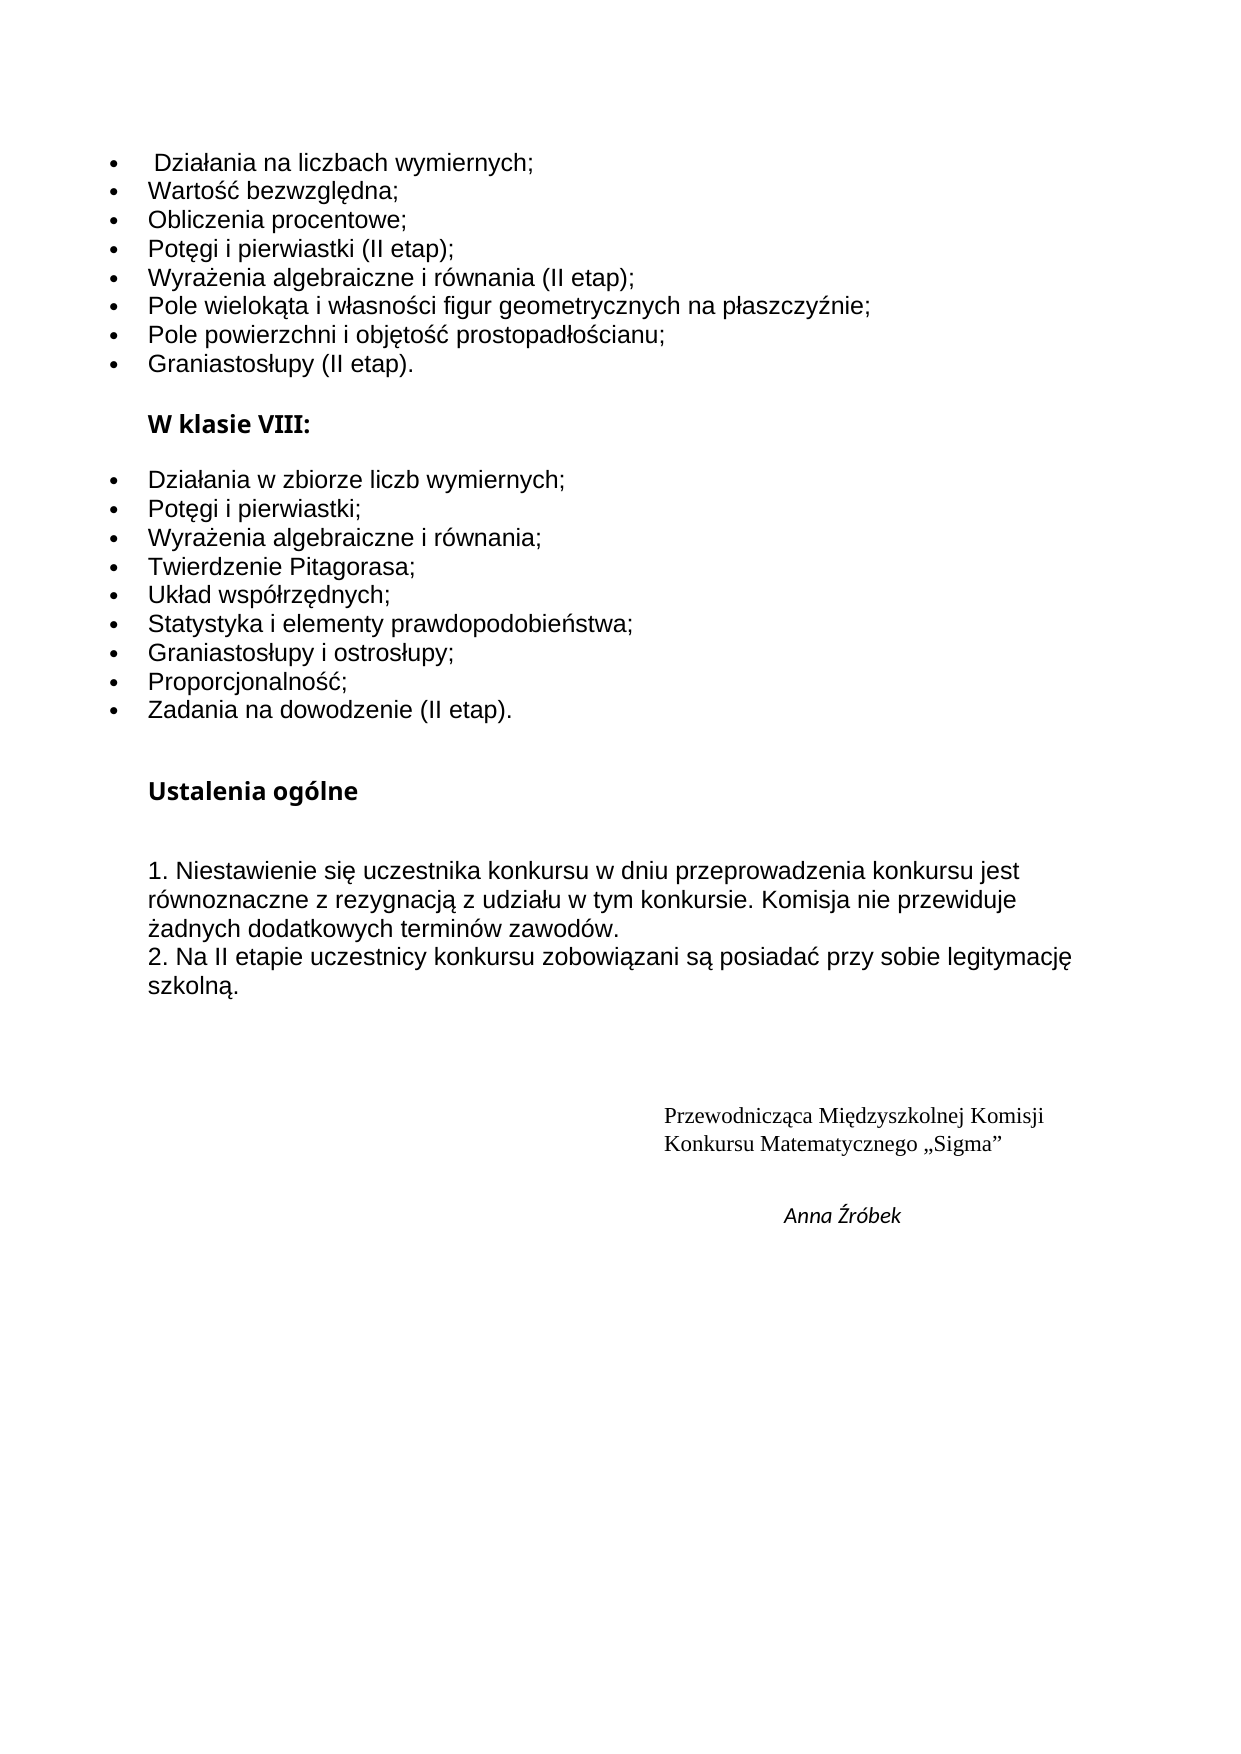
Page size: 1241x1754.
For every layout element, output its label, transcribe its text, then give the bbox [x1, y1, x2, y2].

text Ustalenia ogólne [148, 773, 1093, 831]
list Graniastosłupy i ostrosłupy; [110, 638, 1093, 667]
list Pole powierzchni i objętość prostopadłościanu; [110, 320, 1093, 349]
list Wyrażenia algebraiczne i równania (II etap); [110, 263, 1093, 291]
text Anna Źróbek [148, 1201, 1093, 1229]
list Proporcjonalność; [110, 667, 1093, 695]
list Działania w zbiorze liczb wymiernych; [110, 465, 1093, 494]
text Konkursu Matematycznego „Sigma” [590, 1130, 1093, 1157]
list Twierdzenie Pitagorasa; [110, 552, 1093, 580]
text W klasie VIII: [148, 378, 1093, 440]
list Wyrażenia algebraiczne i równania; [110, 523, 1093, 552]
list Statystyka i elementy prawdopodobieństwa; [110, 609, 1093, 638]
list Pole wielokąta i własności figur geometrycznych na płaszczyźnie; [110, 291, 1093, 320]
list Obliczenia procentowe; [110, 205, 1093, 234]
text 1. Niestawienie się uczestnika konkursu w dniu przeprowadzenia konkursu jest równoznaczne z rezygnacją z udziału w tym konkursie. Komisja nie przewiduje żadnych dodatkowych terminów zawodów. 2. Na II etapie uczestnicy konkursu zobowiązani są posiadać przy sobie legitymację szkolną. [148, 856, 1093, 1000]
list Potęgi i pierwiastki; [110, 494, 1093, 523]
list Potęgi i pierwiastki (II etap); [110, 234, 1093, 263]
list Wartość bezwzględna; [110, 176, 1093, 205]
text Przewodnicząca Międzyszkolnej Komisji [590, 1102, 1093, 1128]
list Graniastosłupy (II etap). [110, 349, 1093, 378]
list Działania na liczbach wymiernych; [110, 148, 1093, 176]
list Zadania na dowodzenie (II etap). [110, 695, 1093, 724]
list Układ współrzędnych; [110, 580, 1093, 609]
